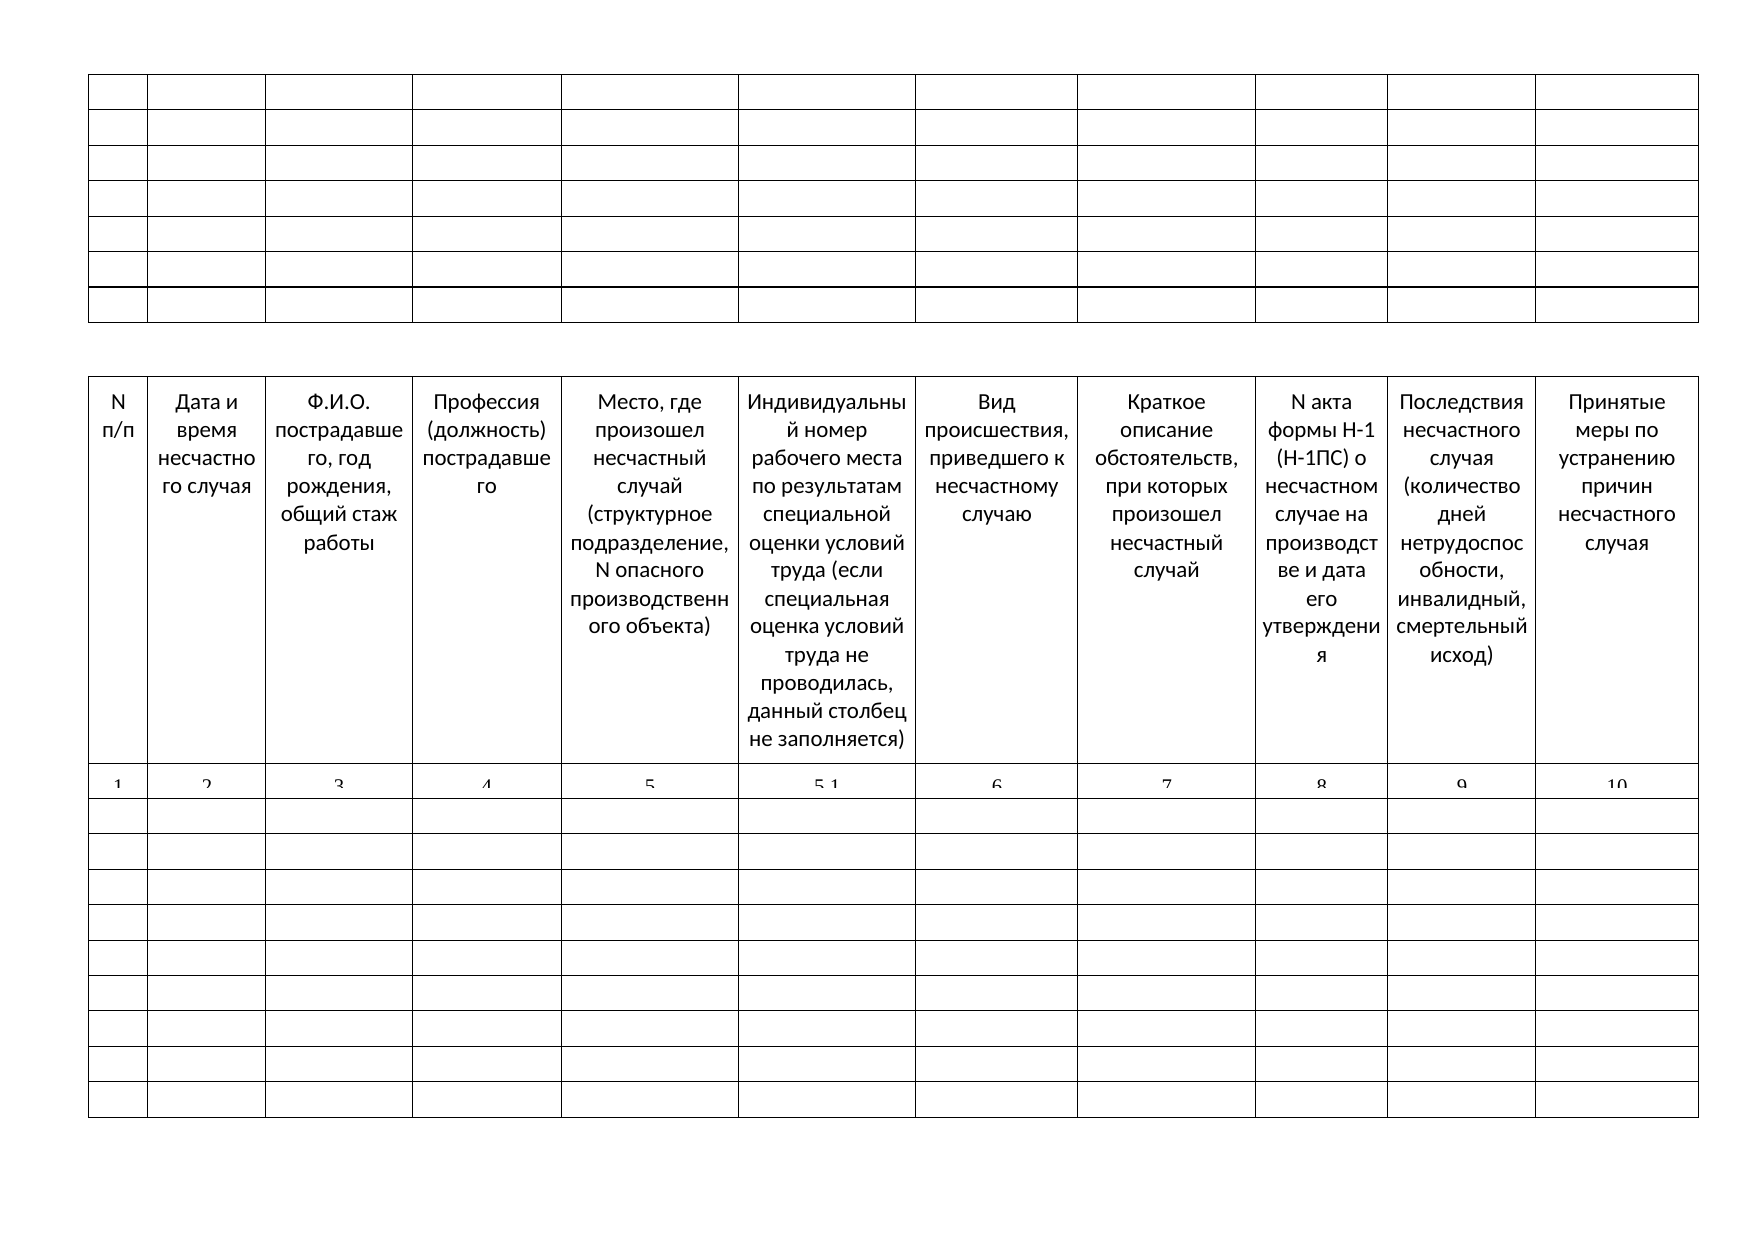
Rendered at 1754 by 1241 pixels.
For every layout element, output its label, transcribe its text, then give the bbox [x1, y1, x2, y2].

table_cell [1256, 75, 1387, 109]
table_cell [1078, 799, 1255, 833]
table_cell [739, 799, 915, 833]
table_cell [1078, 834, 1255, 869]
table_cell [916, 1011, 1077, 1046]
table_cell [1256, 1082, 1387, 1117]
table_cell [916, 1082, 1077, 1117]
table_cell [1536, 941, 1698, 975]
table_header Дата и время несчастного случая [148, 377, 265, 762]
table_cell [1388, 110, 1535, 145]
table_cell [413, 181, 561, 216]
table_cell [1256, 976, 1387, 1010]
table_cell [89, 146, 147, 180]
table_cell [562, 252, 738, 286]
table_cell [266, 1082, 412, 1117]
table_cell [562, 288, 738, 322]
table_cell [1536, 870, 1698, 904]
table_cell [1536, 288, 1698, 322]
table_cell [1078, 288, 1255, 322]
table_header N акта формы Н-1 (Н-1ПС) о несчастном случае на производстве и дата его утверждения [1256, 377, 1387, 762]
table_cell [916, 799, 1077, 833]
table_cell [562, 941, 738, 975]
table_cell [266, 146, 412, 180]
table_cell [266, 976, 412, 1010]
table_cell [266, 75, 412, 109]
table_cell [1388, 976, 1535, 1010]
table_cell [1078, 976, 1255, 1010]
table_cell [1536, 799, 1698, 833]
table_header Место, где произошел несчастный случай (структурное подразделение, N опасного производственного объекта) [562, 377, 738, 762]
table_cell [413, 1011, 561, 1046]
table_cell [1256, 288, 1387, 322]
table_cell [1536, 834, 1698, 869]
table_cell [1256, 181, 1387, 216]
table_cell [148, 181, 265, 216]
table_cell 7 [1078, 764, 1255, 798]
table_cell [148, 110, 265, 145]
table_cell [89, 799, 147, 833]
table_cell [739, 146, 915, 180]
table_cell [1388, 1082, 1535, 1117]
table_cell [89, 75, 147, 109]
table_cell [1078, 941, 1255, 975]
table_cell [739, 1011, 915, 1046]
table_cell [739, 75, 915, 109]
table_cell [148, 834, 265, 869]
table_header Последствия несчастного случая (количество дней нетрудоспособности, инвалидный, смертельный исход) [1388, 377, 1535, 762]
table_cell [413, 1082, 561, 1117]
table_cell [562, 110, 738, 145]
table_cell [89, 252, 147, 286]
table_cell [1388, 146, 1535, 180]
table_cell [148, 870, 265, 904]
table_cell [916, 75, 1077, 109]
table_cell [148, 1082, 265, 1117]
table_cell [1388, 941, 1535, 975]
table_cell [1078, 217, 1255, 251]
table_cell [739, 181, 915, 216]
table_cell [739, 1082, 915, 1117]
table_cell [739, 976, 915, 1010]
table_cell [1536, 181, 1698, 216]
table_cell [1256, 217, 1387, 251]
table_cell [89, 905, 147, 939]
table_cell [89, 1047, 147, 1081]
table_cell [562, 976, 738, 1010]
table_cell [562, 146, 738, 180]
table_cell [1388, 1011, 1535, 1046]
table_cell [1388, 217, 1535, 251]
table_cell [89, 288, 147, 322]
table_cell [739, 905, 915, 939]
table_cell 6 [916, 764, 1077, 798]
table_cell [1536, 217, 1698, 251]
table_cell [1536, 110, 1698, 145]
table_cell [148, 75, 265, 109]
table_header Профессия (должность) пострадавшего [413, 377, 561, 762]
table_cell [739, 252, 915, 286]
table_cell [739, 110, 915, 145]
table_cell [1078, 1047, 1255, 1081]
table_cell [413, 976, 561, 1010]
table_cell [562, 905, 738, 939]
table_cell [739, 834, 915, 869]
table_cell [916, 905, 1077, 939]
table_cell [266, 288, 412, 322]
table_header Вид происшествия, приведшего к несчастному случаю [916, 377, 1077, 762]
table_cell [1256, 870, 1387, 904]
table_cell [266, 799, 412, 833]
table_cell [266, 181, 412, 216]
table_cell [1078, 1011, 1255, 1046]
table_cell 5.1 [739, 764, 915, 798]
table_cell [1536, 1047, 1698, 1081]
table_cell [1388, 1047, 1535, 1081]
table_cell [89, 870, 147, 904]
table_cell [1078, 181, 1255, 216]
table_header Принятые меры по устранению причин несчастного случая [1536, 377, 1698, 762]
table_cell [266, 905, 412, 939]
table_cell [1536, 252, 1698, 286]
table_header N п/п [89, 377, 147, 762]
table_cell 5 [562, 764, 738, 798]
table_cell [413, 1047, 561, 1081]
table_cell [1256, 799, 1387, 833]
table_cell [562, 870, 738, 904]
table_cell [562, 75, 738, 109]
table_cell [1256, 834, 1387, 869]
table_cell [739, 217, 915, 251]
table_cell [562, 799, 738, 833]
table_cell [1256, 1011, 1387, 1046]
table_header Краткое описание обстоятельств, при которых произошел несчастный случай [1078, 377, 1255, 762]
table_cell [1078, 110, 1255, 145]
table_cell [1256, 252, 1387, 286]
table_cell [1078, 146, 1255, 180]
table_cell 8 [1256, 764, 1387, 798]
table_cell [739, 1047, 915, 1081]
table_cell [916, 870, 1077, 904]
table_cell [266, 110, 412, 145]
table_cell [413, 941, 561, 975]
table_cell [1388, 799, 1535, 833]
table_cell [739, 288, 915, 322]
table_cell 10 [1536, 764, 1698, 798]
table_cell [1536, 1011, 1698, 1046]
table_cell [1078, 252, 1255, 286]
table_cell 9 [1388, 764, 1535, 798]
table_cell [1388, 288, 1535, 322]
table_cell [413, 110, 561, 145]
table_cell [1536, 75, 1698, 109]
table_cell [148, 976, 265, 1010]
table_cell [1256, 1047, 1387, 1081]
table_cell [562, 217, 738, 251]
table_cell [562, 1011, 738, 1046]
table_cell [89, 834, 147, 869]
table_cell [1078, 870, 1255, 904]
table_cell [739, 870, 915, 904]
table_cell [739, 941, 915, 975]
table_cell [148, 252, 265, 286]
table_cell [916, 834, 1077, 869]
table_cell [89, 1011, 147, 1046]
table_cell [148, 1011, 265, 1046]
table_cell [148, 146, 265, 180]
table_cell [1388, 75, 1535, 109]
table_cell [916, 252, 1077, 286]
table_header Индивидуальный номер рабочего места по результатам специальной оценки условий труда (если специальная оценка условий труда не проводилась, данный столбец не заполняется) [739, 377, 915, 762]
table_cell [1256, 146, 1387, 180]
table_cell [1536, 976, 1698, 1010]
table_cell 1 [89, 764, 147, 798]
table_cell [266, 1011, 412, 1046]
table_cell [1536, 905, 1698, 939]
table_cell [89, 110, 147, 145]
table_cell [148, 217, 265, 251]
table_cell [413, 252, 561, 286]
table_cell [1388, 870, 1535, 904]
table_cell [562, 1047, 738, 1081]
table_cell [89, 1082, 147, 1117]
table_cell 3 [266, 764, 412, 798]
table_cell [562, 1082, 738, 1117]
table_cell [413, 870, 561, 904]
table_cell [266, 217, 412, 251]
table_cell [148, 905, 265, 939]
table_cell [916, 217, 1077, 251]
table_cell [413, 288, 561, 322]
table_cell [916, 941, 1077, 975]
table_cell [413, 799, 561, 833]
table_cell 2 [148, 764, 265, 798]
table_cell [148, 799, 265, 833]
table_cell [916, 181, 1077, 216]
table_cell [148, 1047, 265, 1081]
table_cell [1388, 905, 1535, 939]
table_cell [916, 976, 1077, 1010]
table_cell [1536, 146, 1698, 180]
table_cell 4 [413, 764, 561, 798]
table_cell [916, 146, 1077, 180]
table_cell [413, 217, 561, 251]
table_cell [1078, 905, 1255, 939]
table_cell [148, 288, 265, 322]
table_cell [916, 110, 1077, 145]
table_cell [1388, 834, 1535, 869]
table_cell [266, 252, 412, 286]
table_cell [1388, 181, 1535, 216]
table_cell [89, 941, 147, 975]
table_cell [1256, 110, 1387, 145]
table_cell [1256, 941, 1387, 975]
table_cell [916, 288, 1077, 322]
table_cell [1078, 1082, 1255, 1117]
table_cell [562, 181, 738, 216]
table_cell [562, 834, 738, 869]
table_cell [89, 181, 147, 216]
table_cell [89, 217, 147, 251]
table_cell [266, 941, 412, 975]
table_cell [89, 976, 147, 1010]
table_cell [1256, 905, 1387, 939]
table_cell [413, 905, 561, 939]
table_cell [916, 1047, 1077, 1081]
table_header Ф.И.О. пострадавшего, год рождения, общий стаж работы [266, 377, 412, 762]
table_cell [266, 834, 412, 869]
table_cell [1536, 1082, 1698, 1117]
table_cell [413, 834, 561, 869]
table_cell [148, 941, 265, 975]
table_cell [413, 146, 561, 180]
table_cell [266, 870, 412, 904]
table_cell [1388, 252, 1535, 286]
table_cell [1078, 75, 1255, 109]
table_cell [413, 75, 561, 109]
table_cell [266, 1047, 412, 1081]
